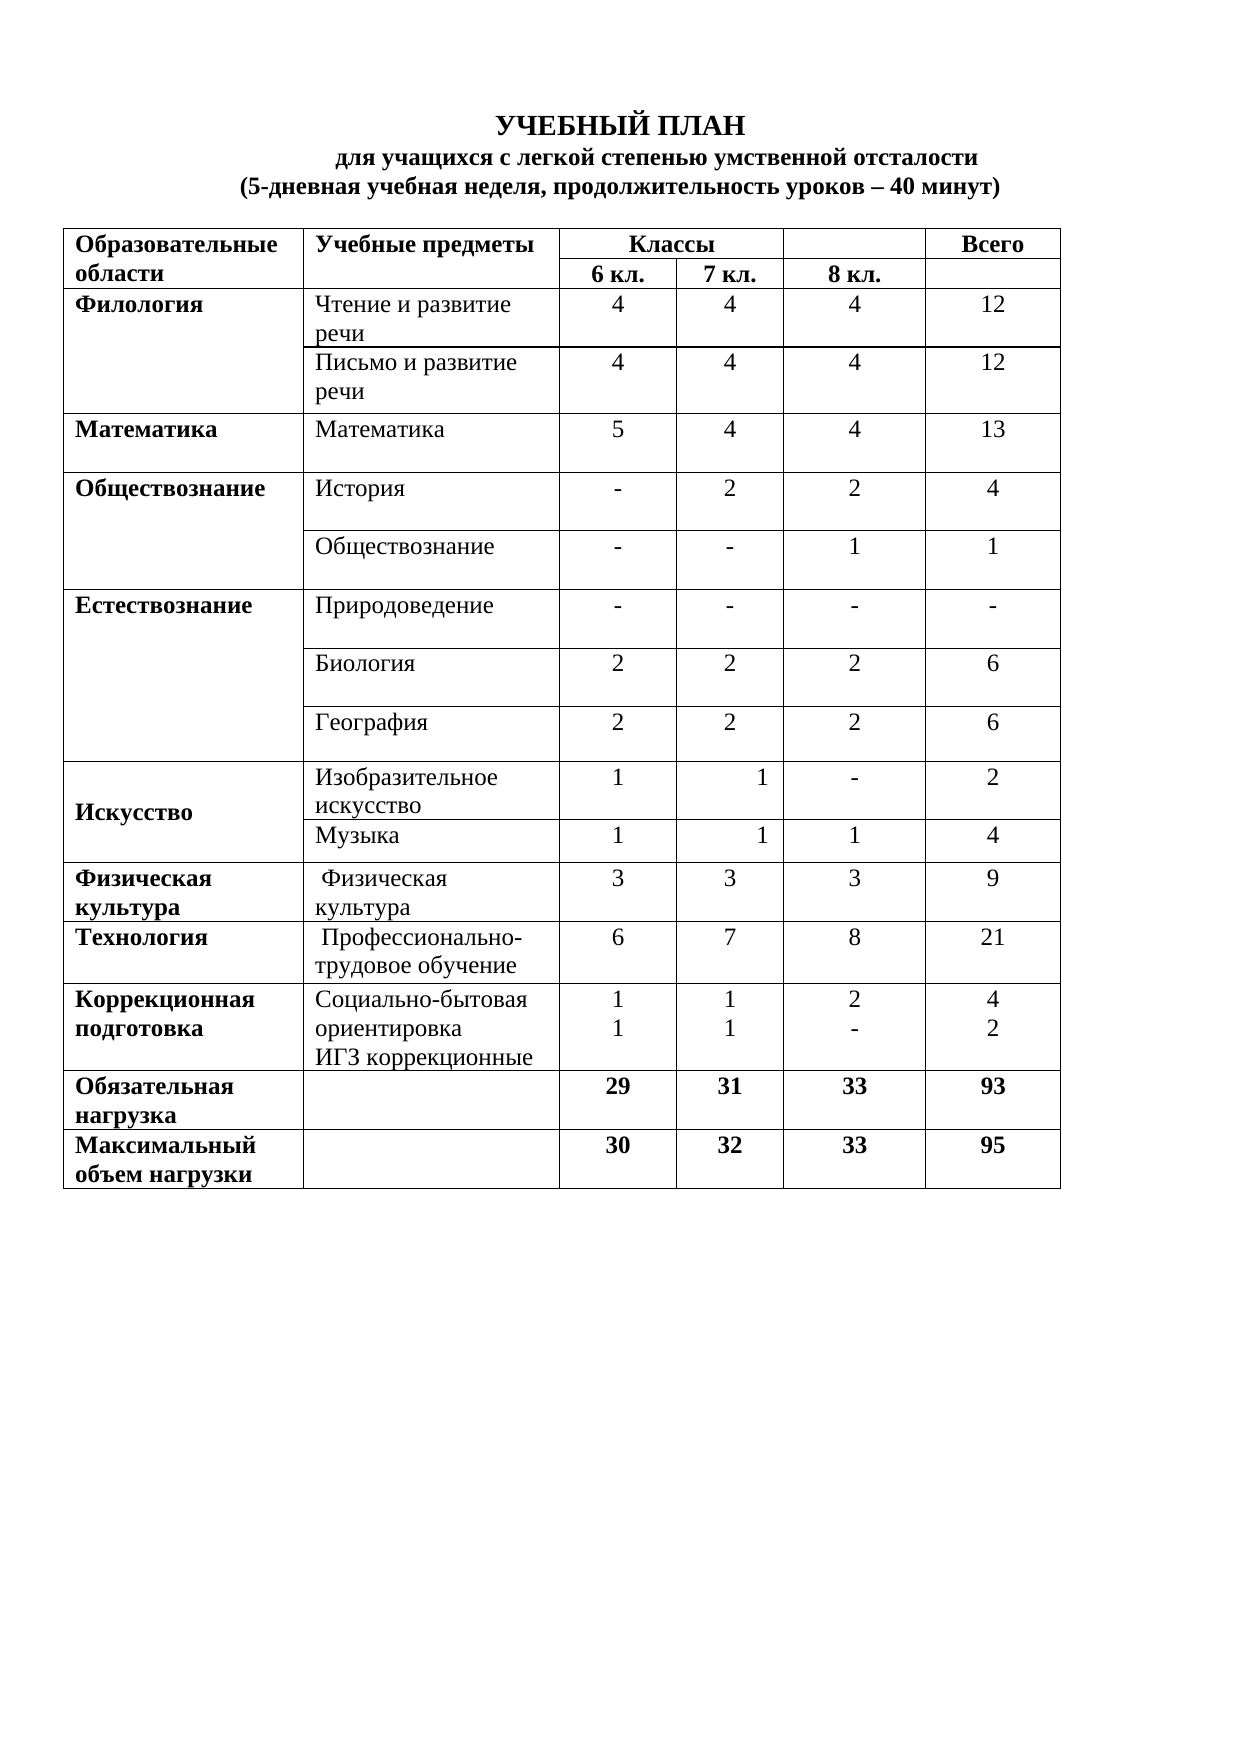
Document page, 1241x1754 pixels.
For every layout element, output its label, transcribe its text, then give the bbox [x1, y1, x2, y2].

table_cell 4 [677, 414, 783, 472]
table_cell Социально-бытовая ориентировка ИГЗ коррекционные [304, 984, 559, 1070]
table_cell Чтение и развитие речи [304, 289, 559, 346]
table_cell 2 [560, 707, 676, 761]
table_cell 1 1 [677, 984, 783, 1070]
table_cell 8 [784, 922, 925, 983]
table_cell Обществознание [304, 531, 559, 589]
table_cell 30 [560, 1130, 676, 1187]
table_cell - [784, 590, 925, 647]
table_cell Обществознание [64, 473, 303, 589]
table_cell 1 [677, 820, 783, 862]
table_cell 4 [560, 348, 676, 413]
table_cell 9 [926, 863, 1060, 921]
table_cell Письмо и развитие речи [304, 348, 559, 413]
table_cell 1 [926, 531, 1060, 589]
table_cell Математика [304, 414, 559, 472]
table_cell 8 кл. [784, 259, 925, 288]
table_cell - [560, 531, 676, 589]
table_cell 6 [926, 707, 1060, 761]
table_cell 7 кл. [677, 259, 783, 288]
table_cell 2 [677, 707, 783, 761]
table_cell 4 [784, 414, 925, 472]
table_cell 29 [560, 1071, 676, 1129]
table_cell Искусство [64, 762, 303, 862]
table_cell 2 [784, 707, 925, 761]
table_cell 3 [784, 863, 925, 921]
table_cell 12 [926, 348, 1060, 413]
table_cell 1 [560, 762, 676, 819]
table_cell География [304, 707, 559, 761]
table_cell 6 [926, 649, 1060, 706]
table_cell Природоведение [304, 590, 559, 647]
table_header Классы [560, 229, 783, 258]
table_cell 4 [926, 473, 1060, 530]
table_cell Коррекционная подготовка [64, 984, 303, 1070]
table_cell [304, 1130, 559, 1187]
table_cell Филология [64, 289, 303, 413]
table_cell 2 [926, 762, 1060, 819]
text для учащихся с легкой степенью умственной отсталости [136, 142, 1165, 171]
table_cell Профессионально-трудовое обучение [304, 922, 559, 983]
table_cell 4 [784, 348, 925, 413]
table_header Образовательные области [64, 229, 303, 288]
table_cell [926, 259, 1060, 288]
table_cell 31 [677, 1071, 783, 1129]
table_cell 33 [784, 1071, 925, 1129]
table_cell 93 [926, 1071, 1060, 1129]
table_cell 2 [677, 649, 783, 706]
table_cell Физическая культура [64, 863, 303, 921]
table_cell - [560, 473, 676, 530]
table_cell Музыка [304, 820, 559, 862]
table_cell Физическая культура [304, 863, 559, 921]
table_cell 2 [677, 473, 783, 530]
table_cell 6 [560, 922, 676, 983]
table_cell 4 2 [926, 984, 1060, 1070]
table_cell 21 [926, 922, 1060, 983]
table_cell 33 [784, 1130, 925, 1187]
text УЧЕБНЫЙ ПЛАН [75, 108, 1165, 142]
table_cell 5 [560, 414, 676, 472]
table_cell - [677, 531, 783, 589]
table_cell История [304, 473, 559, 530]
table_cell 4 [784, 289, 925, 346]
table_cell 3 [677, 863, 783, 921]
table_cell Биология [304, 649, 559, 706]
table_cell 4 [677, 348, 783, 413]
table_cell 6 кл. [560, 259, 676, 288]
table_header [784, 229, 925, 258]
table_cell Математика [64, 414, 303, 472]
table_cell - [926, 590, 1060, 647]
table_cell - [560, 590, 676, 647]
table_cell 32 [677, 1130, 783, 1187]
table_cell 2 [560, 649, 676, 706]
table_cell 1 [560, 820, 676, 862]
table_cell Обязательная нагрузка [64, 1071, 303, 1129]
table_cell 95 [926, 1130, 1060, 1187]
table_cell - [677, 590, 783, 647]
table_cell Максимальный объем нагрузки [64, 1130, 303, 1187]
table_cell 7 [677, 922, 783, 983]
table_header Учебные предметы [304, 229, 559, 288]
table_cell 2 [784, 473, 925, 530]
table_cell 2 - [784, 984, 925, 1070]
table_cell 1 [784, 531, 925, 589]
table_cell 1 [784, 820, 925, 862]
table_cell [304, 1071, 559, 1129]
table_cell 13 [926, 414, 1060, 472]
table_cell Изобразительное искусство [304, 762, 559, 819]
table_cell 1 1 [560, 984, 676, 1070]
table_cell 4 [926, 820, 1060, 862]
table_cell 4 [560, 289, 676, 346]
table_cell 3 [560, 863, 676, 921]
table_cell Естествознание [64, 590, 303, 761]
text (5-дневная учебная неделя, продолжительность уроков – 40 минут) [75, 171, 1165, 199]
table_cell - [784, 762, 925, 819]
table_cell 12 [926, 289, 1060, 346]
table_cell Технология [64, 922, 303, 983]
table_header Всего [926, 229, 1060, 258]
table_cell 1 [677, 762, 783, 819]
table_cell 4 [677, 289, 783, 346]
table_cell 2 [784, 649, 925, 706]
